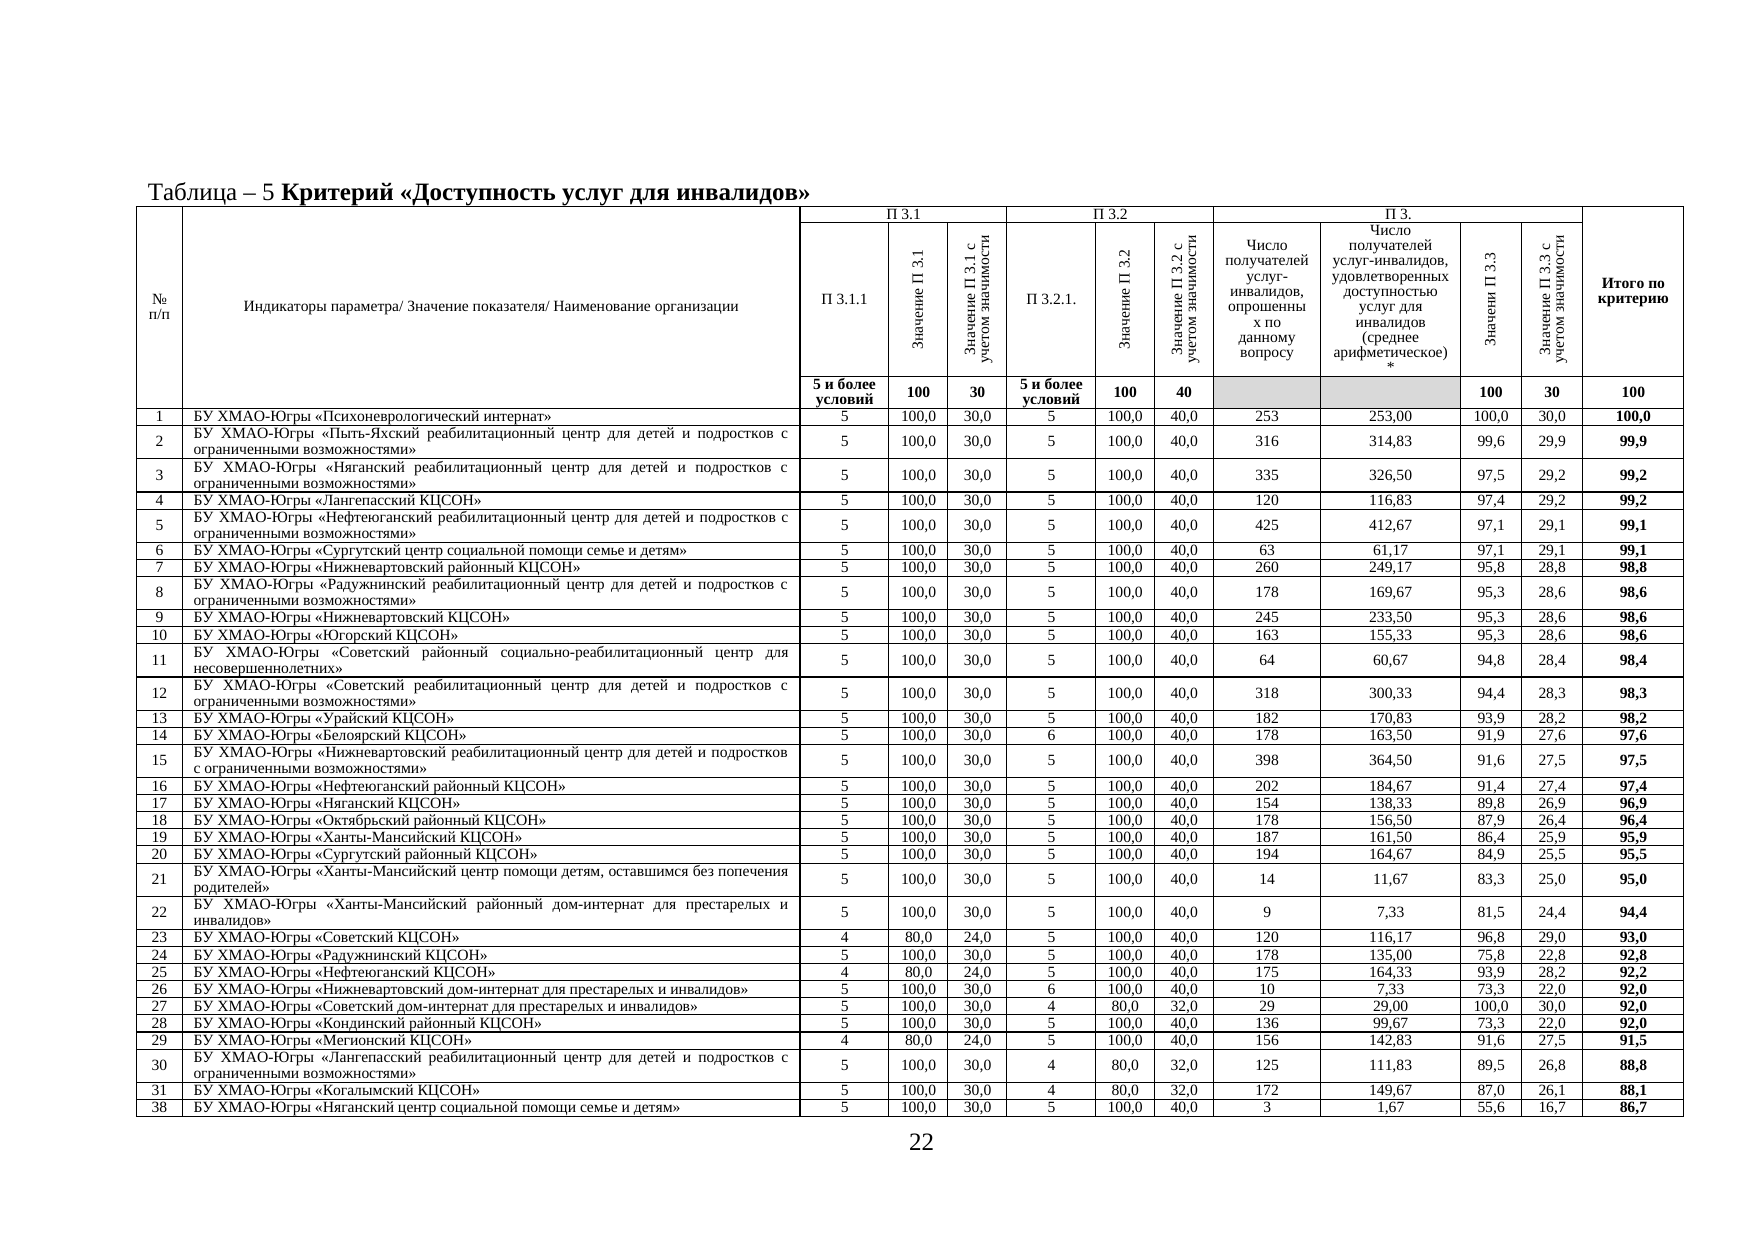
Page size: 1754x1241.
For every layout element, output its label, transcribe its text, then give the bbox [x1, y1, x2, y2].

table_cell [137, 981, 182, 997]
table_cell 5 [1007, 678, 1095, 710]
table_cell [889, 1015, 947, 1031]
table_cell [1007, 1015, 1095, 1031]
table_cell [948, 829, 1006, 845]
table_cell 40,0 [1155, 510, 1213, 542]
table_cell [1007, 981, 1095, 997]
table_cell 100,0 [1096, 426, 1154, 458]
table_cell 5 [801, 560, 888, 576]
table_cell 5 [801, 510, 888, 542]
table_cell БУ ХМАО-Югры «Урайский КЦСОН» [183, 711, 799, 727]
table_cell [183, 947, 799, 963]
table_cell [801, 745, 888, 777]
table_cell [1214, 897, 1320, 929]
table_header Индикаторы параметра/ Значение показателя/ Наименование организации [183, 207, 799, 408]
table_cell 98,6 [1583, 610, 1683, 626]
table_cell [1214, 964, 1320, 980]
table_cell 5 [1007, 493, 1095, 508]
table_cell БУ ХМАО-Югры «Советский реабилитационный центр для детей и подростков с ограниченными возможностями» [183, 678, 799, 710]
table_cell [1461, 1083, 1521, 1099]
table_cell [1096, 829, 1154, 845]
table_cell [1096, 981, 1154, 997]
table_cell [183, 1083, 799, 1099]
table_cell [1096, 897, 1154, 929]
table_cell 29,9 [1522, 426, 1582, 458]
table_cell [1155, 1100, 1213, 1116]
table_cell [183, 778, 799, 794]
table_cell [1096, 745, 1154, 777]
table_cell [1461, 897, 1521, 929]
table_cell 40,0 [1155, 459, 1213, 491]
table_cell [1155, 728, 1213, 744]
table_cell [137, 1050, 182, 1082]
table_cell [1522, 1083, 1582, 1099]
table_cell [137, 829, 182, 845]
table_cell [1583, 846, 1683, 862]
table_cell 314,83 [1321, 426, 1460, 458]
table_cell 40 [1155, 377, 1213, 408]
table_cell 40,0 [1155, 493, 1213, 508]
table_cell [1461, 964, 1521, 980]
table_cell 100,0 [889, 627, 947, 643]
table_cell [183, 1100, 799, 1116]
table_cell 100,0 [889, 678, 947, 710]
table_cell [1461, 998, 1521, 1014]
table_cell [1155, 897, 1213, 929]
table_cell 98,3 [1583, 678, 1683, 710]
table_cell 5 [801, 610, 888, 626]
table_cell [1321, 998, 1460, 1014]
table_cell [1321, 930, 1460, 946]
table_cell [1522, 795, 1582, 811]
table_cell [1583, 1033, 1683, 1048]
table_cell 5 [1007, 644, 1095, 676]
table_cell 28,4 [1522, 644, 1582, 676]
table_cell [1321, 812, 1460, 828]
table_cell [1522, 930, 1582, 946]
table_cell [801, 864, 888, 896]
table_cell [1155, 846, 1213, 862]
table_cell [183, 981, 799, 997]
table_cell 64 [1214, 644, 1320, 676]
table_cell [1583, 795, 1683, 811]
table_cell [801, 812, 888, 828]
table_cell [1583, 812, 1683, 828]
table_cell БУ ХМАО-Югры «Пыть-Яхский реабилитационный центр для детей и подростков с ограниченными возможностями» [183, 426, 799, 458]
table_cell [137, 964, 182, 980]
table_cell 100,0 [1096, 678, 1154, 710]
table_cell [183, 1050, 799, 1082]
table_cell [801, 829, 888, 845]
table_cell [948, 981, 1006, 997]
table_cell 249,17 [1321, 560, 1460, 576]
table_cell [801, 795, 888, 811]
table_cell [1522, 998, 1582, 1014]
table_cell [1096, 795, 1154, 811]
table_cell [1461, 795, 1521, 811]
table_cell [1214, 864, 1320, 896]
table_cell 100,0 [889, 644, 947, 676]
table_cell 318 [1214, 678, 1320, 710]
table_cell 100,0 [1096, 577, 1154, 609]
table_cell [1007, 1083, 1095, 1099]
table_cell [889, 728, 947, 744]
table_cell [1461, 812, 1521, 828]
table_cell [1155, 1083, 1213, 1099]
table_cell 178 [1214, 577, 1320, 609]
table_cell 5 [1007, 459, 1095, 491]
table_cell 30,0 [948, 409, 1006, 425]
table_cell 97,4 [1461, 493, 1521, 508]
table_cell 29,1 [1522, 543, 1582, 559]
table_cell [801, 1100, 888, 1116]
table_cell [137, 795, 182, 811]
table_cell 100,0 [1096, 610, 1154, 626]
table_cell 100,0 [1096, 510, 1154, 542]
table_cell Число получателей услуг-инвалидов, удовлетворенных доступностью услуг для инвалидов (среднее арифметическое) * [1321, 223, 1460, 376]
table_header П 3.1 [801, 207, 1006, 222]
table_cell 40,0 [1155, 610, 1213, 626]
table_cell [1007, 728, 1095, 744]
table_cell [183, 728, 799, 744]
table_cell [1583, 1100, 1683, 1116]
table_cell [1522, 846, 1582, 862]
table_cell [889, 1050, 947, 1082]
table_cell 100,0 [1096, 644, 1154, 676]
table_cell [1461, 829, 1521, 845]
table_cell 5 [1007, 543, 1095, 559]
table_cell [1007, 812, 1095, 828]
table_cell БУ ХМАО-Югры «Лангепасский КЦСОН» [183, 493, 799, 508]
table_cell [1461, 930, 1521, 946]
table_cell 5 [801, 711, 888, 727]
table_header П 3.2 [1007, 207, 1213, 222]
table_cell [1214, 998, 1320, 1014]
table_cell 40,0 [1155, 678, 1213, 710]
table_cell 98,6 [1583, 577, 1683, 609]
table_cell 300,33 [1321, 678, 1460, 710]
table_cell 40,0 [1155, 627, 1213, 643]
table_cell 2 [137, 426, 182, 458]
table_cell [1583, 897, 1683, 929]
table_cell 30,0 [948, 543, 1006, 559]
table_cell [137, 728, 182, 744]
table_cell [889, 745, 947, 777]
table_cell 29,2 [1522, 493, 1582, 508]
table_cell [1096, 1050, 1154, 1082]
table_cell БУ ХМАО-Югры «Советский районный социально-реабилитационный центр для несовершеннолетних» [183, 644, 799, 676]
table_cell 100 [1096, 377, 1154, 408]
table_cell 5 [1007, 510, 1095, 542]
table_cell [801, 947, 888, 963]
table_cell 30,0 [948, 610, 1006, 626]
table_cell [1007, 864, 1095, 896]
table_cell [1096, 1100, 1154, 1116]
table_cell 316 [1214, 426, 1320, 458]
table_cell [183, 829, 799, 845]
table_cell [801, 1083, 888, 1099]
table_cell 5 и более условий [1007, 377, 1095, 408]
table_cell 40,0 [1155, 409, 1213, 425]
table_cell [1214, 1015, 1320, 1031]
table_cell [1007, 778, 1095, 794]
table_cell Число получателей услуг-инвалидов, опрошенных по данному вопросу [1214, 223, 1320, 376]
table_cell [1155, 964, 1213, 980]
table_cell Значение П 3.1 с учетом значимости [948, 223, 1006, 376]
table_cell 100,0 [1583, 409, 1683, 425]
table_cell 40,0 [1155, 543, 1213, 559]
table_cell 13 [137, 711, 182, 727]
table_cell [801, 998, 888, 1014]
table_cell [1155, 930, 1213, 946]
table_cell 30,0 [948, 678, 1006, 710]
table_cell 30,0 [948, 493, 1006, 508]
table_cell 5 [801, 543, 888, 559]
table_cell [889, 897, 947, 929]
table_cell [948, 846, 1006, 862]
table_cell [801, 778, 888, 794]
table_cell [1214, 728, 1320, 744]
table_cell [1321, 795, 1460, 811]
table_header П 3. [1214, 207, 1582, 222]
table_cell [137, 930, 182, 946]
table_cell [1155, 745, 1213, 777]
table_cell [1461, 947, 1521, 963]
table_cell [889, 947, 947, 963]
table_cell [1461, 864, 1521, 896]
table_cell 8 [137, 577, 182, 609]
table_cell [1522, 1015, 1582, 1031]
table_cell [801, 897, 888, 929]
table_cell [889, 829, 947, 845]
table_cell 30,0 [1522, 409, 1582, 425]
table_cell 9 [137, 610, 182, 626]
table_cell 40,0 [1155, 644, 1213, 676]
table_cell 5 [1007, 610, 1095, 626]
table_cell 97,1 [1461, 510, 1521, 542]
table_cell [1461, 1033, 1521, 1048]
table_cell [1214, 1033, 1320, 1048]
table_cell 94,8 [1461, 644, 1521, 676]
table_cell 5 [1007, 560, 1095, 576]
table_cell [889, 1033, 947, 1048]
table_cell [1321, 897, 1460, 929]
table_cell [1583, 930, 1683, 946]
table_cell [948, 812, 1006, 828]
table_cell Значение П 3.1 [889, 223, 947, 376]
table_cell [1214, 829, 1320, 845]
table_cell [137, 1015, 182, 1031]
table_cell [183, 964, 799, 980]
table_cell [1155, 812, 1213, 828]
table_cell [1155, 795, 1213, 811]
table_cell 30,0 [948, 644, 1006, 676]
table_cell 30,0 [948, 560, 1006, 576]
table_cell [1321, 377, 1460, 408]
table_cell 29,1 [1522, 510, 1582, 542]
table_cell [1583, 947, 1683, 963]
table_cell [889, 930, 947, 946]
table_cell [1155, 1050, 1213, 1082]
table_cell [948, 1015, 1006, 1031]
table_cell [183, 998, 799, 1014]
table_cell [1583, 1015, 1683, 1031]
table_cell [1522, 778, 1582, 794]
table_cell 5 и более условий [801, 377, 888, 408]
table_cell 100,0 [1096, 560, 1154, 576]
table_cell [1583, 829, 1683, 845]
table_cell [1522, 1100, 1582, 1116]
table_cell 100 [1583, 377, 1683, 408]
table_cell 30,0 [948, 627, 1006, 643]
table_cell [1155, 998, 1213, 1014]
table_cell 326,50 [1321, 459, 1460, 491]
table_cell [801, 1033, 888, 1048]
table_cell 100,0 [889, 426, 947, 458]
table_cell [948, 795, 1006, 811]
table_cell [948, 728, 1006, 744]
table_cell 5 [801, 409, 888, 425]
table_cell 30 [1522, 377, 1582, 408]
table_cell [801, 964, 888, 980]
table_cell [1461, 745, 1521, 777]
table_cell 10 [137, 627, 182, 643]
table_cell П 3.1.1 [801, 223, 888, 376]
table_cell БУ ХМАО-Югры «Нижневартовский КЦСОН» [183, 610, 799, 626]
table_cell 163 [1214, 627, 1320, 643]
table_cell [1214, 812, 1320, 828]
table_cell 11 [137, 644, 182, 676]
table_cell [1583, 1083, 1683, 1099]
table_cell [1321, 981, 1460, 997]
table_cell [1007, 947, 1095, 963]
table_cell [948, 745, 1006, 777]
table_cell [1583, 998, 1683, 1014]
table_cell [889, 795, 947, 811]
table_cell Значение П 3.2 с учетом значимости [1155, 223, 1213, 376]
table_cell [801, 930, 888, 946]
table_cell 100,0 [1096, 459, 1154, 491]
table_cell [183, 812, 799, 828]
table_cell 100,0 [889, 610, 947, 626]
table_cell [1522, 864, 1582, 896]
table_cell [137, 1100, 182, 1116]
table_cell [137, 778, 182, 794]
table_cell 253,00 [1321, 409, 1460, 425]
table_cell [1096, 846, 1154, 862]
table_cell 30,0 [948, 577, 1006, 609]
table_cell 95,3 [1461, 627, 1521, 643]
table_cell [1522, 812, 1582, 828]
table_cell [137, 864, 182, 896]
text Таблица – 5 Критерий «Доступность услуг для инвалидов» [148, 177, 1695, 206]
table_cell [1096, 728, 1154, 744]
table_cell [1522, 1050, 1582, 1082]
table_cell 99,1 [1583, 510, 1683, 542]
table_cell 100,0 [889, 459, 947, 491]
table_cell 95,3 [1461, 577, 1521, 609]
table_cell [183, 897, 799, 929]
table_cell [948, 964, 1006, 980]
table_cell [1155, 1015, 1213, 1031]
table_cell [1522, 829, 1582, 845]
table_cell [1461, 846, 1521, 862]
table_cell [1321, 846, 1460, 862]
table_cell 99,2 [1583, 493, 1683, 508]
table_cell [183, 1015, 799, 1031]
table_cell 100 [1461, 377, 1521, 408]
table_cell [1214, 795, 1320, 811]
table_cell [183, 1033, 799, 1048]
table_cell 60,67 [1321, 644, 1460, 676]
table_cell 4 [137, 493, 182, 508]
table_cell 169,67 [1321, 577, 1460, 609]
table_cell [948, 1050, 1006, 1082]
table_cell 335 [1214, 459, 1320, 491]
table_cell П 3.2.1. [1007, 223, 1095, 376]
table_cell 120 [1214, 493, 1320, 508]
table_cell БУ ХМАО-Югры «Сургутский центр социальной помощи семье и детям» [183, 543, 799, 559]
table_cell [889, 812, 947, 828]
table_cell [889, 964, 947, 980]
table_cell БУ ХМАО-Югры «Нефтеюганский реабилитационный центр для детей и подростков с ограниченными возможностями» [183, 510, 799, 542]
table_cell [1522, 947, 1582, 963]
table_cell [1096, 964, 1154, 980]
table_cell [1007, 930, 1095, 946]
table_cell 233,50 [1321, 610, 1460, 626]
table_cell 5 [137, 510, 182, 542]
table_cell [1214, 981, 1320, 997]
table_cell 28,6 [1522, 627, 1582, 643]
table_cell 5 [801, 577, 888, 609]
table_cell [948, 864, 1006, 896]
table_header № п/п [137, 207, 182, 408]
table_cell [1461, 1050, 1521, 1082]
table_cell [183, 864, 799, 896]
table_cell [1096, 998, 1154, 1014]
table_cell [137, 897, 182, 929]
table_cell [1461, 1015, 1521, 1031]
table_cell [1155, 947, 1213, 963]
table_cell 100,0 [889, 560, 947, 576]
table_cell 30,0 [948, 459, 1006, 491]
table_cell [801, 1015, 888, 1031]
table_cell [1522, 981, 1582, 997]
table_cell 100,0 [1096, 493, 1154, 508]
table_cell БУ ХМАО-Югры «Психоневрологический интернат» [183, 409, 799, 425]
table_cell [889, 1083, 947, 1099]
table_cell 97,5 [1461, 459, 1521, 491]
table_cell 245 [1214, 610, 1320, 626]
table_cell 28,3 [1522, 678, 1582, 710]
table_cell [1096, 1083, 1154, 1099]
table_cell 5 [801, 627, 888, 643]
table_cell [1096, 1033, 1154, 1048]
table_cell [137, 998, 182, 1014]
table_cell 100,0 [889, 577, 947, 609]
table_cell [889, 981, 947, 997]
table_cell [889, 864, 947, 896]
table_cell 95,3 [1461, 610, 1521, 626]
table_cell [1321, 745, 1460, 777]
table_cell 5 [801, 459, 888, 491]
table_cell 30 [948, 377, 1006, 408]
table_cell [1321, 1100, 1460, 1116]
table_cell 5 [801, 493, 888, 508]
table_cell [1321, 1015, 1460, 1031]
table_cell 100,0 [889, 510, 947, 542]
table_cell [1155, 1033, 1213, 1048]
table_cell 93,9 [1461, 711, 1521, 727]
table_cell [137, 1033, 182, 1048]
table_cell 40,0 [1155, 577, 1213, 609]
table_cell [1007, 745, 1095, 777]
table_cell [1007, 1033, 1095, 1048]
table_cell 28,6 [1522, 577, 1582, 609]
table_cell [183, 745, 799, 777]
table_cell 98,2 [1583, 711, 1683, 727]
table_cell 99,2 [1583, 459, 1683, 491]
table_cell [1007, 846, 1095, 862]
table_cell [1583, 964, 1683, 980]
table_cell БУ ХМАО-Югры «Няганский реабилитационный центр для детей и подростков с ограниченными возможностями» [183, 459, 799, 491]
table_cell 7 [137, 560, 182, 576]
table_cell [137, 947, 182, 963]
table_cell 99,9 [1583, 426, 1683, 458]
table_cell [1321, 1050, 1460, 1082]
table_cell 30,0 [948, 510, 1006, 542]
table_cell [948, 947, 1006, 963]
table_cell 100,0 [1096, 409, 1154, 425]
table_cell 40,0 [1155, 426, 1213, 458]
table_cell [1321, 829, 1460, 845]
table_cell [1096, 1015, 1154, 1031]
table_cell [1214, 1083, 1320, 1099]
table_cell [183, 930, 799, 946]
table_cell 30,0 [948, 711, 1006, 727]
table_cell 100,0 [1096, 543, 1154, 559]
table_cell 5 [801, 678, 888, 710]
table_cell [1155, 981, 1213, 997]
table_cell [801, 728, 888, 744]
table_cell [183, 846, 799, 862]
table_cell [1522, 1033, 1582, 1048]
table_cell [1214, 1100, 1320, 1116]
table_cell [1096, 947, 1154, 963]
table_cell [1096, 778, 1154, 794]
table_cell 3 [137, 459, 182, 491]
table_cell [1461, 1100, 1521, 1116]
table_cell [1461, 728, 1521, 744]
table_cell 97,1 [1461, 543, 1521, 559]
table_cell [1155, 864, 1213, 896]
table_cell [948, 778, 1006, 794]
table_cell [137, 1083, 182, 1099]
table_cell 5 [1007, 627, 1095, 643]
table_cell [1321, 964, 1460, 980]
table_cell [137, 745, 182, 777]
table_cell [1214, 377, 1320, 408]
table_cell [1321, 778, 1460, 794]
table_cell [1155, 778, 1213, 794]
table_cell 28,6 [1522, 610, 1582, 626]
table_cell 100,0 [1096, 627, 1154, 643]
table_cell 170,83 [1321, 711, 1460, 727]
table_cell 412,67 [1321, 510, 1460, 542]
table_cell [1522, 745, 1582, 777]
table_cell 425 [1214, 510, 1320, 542]
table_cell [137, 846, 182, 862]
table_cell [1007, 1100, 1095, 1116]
table_cell 98,8 [1583, 560, 1683, 576]
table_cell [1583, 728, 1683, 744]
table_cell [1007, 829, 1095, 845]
table_cell 100,0 [889, 543, 947, 559]
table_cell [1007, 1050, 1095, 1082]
table_cell 12 [137, 678, 182, 710]
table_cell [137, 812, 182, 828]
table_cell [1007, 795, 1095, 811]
table_cell 100,0 [889, 711, 947, 727]
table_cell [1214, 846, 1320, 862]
table_cell 98,4 [1583, 644, 1683, 676]
table_cell 63 [1214, 543, 1320, 559]
table_cell 1 [137, 409, 182, 425]
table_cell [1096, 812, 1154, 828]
table_cell 99,6 [1461, 426, 1521, 458]
table_cell БУ ХМАО-Югры «Югорский КЦСОН» [183, 627, 799, 643]
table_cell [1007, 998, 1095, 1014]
table_cell 155,33 [1321, 627, 1460, 643]
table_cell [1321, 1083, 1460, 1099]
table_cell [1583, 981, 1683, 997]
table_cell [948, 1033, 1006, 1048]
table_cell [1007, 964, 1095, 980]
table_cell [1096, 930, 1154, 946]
table_cell 95,8 [1461, 560, 1521, 576]
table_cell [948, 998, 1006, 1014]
table_cell 61,17 [1321, 543, 1460, 559]
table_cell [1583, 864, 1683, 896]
table_cell БУ ХМАО-Югры «Нижневартовский районный КЦСОН» [183, 560, 799, 576]
table_cell 94,4 [1461, 678, 1521, 710]
table_cell 5 [1007, 577, 1095, 609]
table_cell 28,2 [1522, 711, 1582, 727]
table_cell 100 [889, 377, 947, 408]
table_cell 100,0 [889, 409, 947, 425]
table_cell 40,0 [1155, 560, 1213, 576]
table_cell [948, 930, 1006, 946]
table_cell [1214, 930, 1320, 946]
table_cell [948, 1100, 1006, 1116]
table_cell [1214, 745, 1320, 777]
table_cell БУ ХМАО-Югры «Радужнинский реабилитационный центр для детей и подростков с ограниченными возможностями» [183, 577, 799, 609]
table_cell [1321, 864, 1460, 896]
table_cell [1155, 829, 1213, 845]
table_cell 100,0 [1096, 711, 1154, 727]
table_cell 253 [1214, 409, 1320, 425]
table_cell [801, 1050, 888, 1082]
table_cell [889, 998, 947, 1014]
table_cell 40,0 [1155, 711, 1213, 727]
table_cell 100,0 [889, 493, 947, 508]
table_cell Значение П 3.3 с учетом значимости [1522, 223, 1582, 376]
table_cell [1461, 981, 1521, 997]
table_cell 100,0 [1461, 409, 1521, 425]
table_cell 5 [1007, 409, 1095, 425]
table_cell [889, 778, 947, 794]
table_cell 182 [1214, 711, 1320, 727]
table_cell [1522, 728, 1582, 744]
table_cell 29,2 [1522, 459, 1582, 491]
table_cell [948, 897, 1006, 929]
table_header Итого по критерию [1583, 207, 1683, 376]
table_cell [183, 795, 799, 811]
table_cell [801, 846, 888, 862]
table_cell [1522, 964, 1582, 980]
table_cell 116,83 [1321, 493, 1460, 508]
table_cell 5 [1007, 711, 1095, 727]
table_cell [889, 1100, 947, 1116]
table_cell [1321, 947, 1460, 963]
table_cell 30,0 [948, 426, 1006, 458]
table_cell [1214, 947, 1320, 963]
table_cell 5 [1007, 426, 1095, 458]
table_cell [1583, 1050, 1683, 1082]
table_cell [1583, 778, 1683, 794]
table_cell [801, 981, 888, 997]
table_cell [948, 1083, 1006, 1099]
table_cell 6 [137, 543, 182, 559]
table_cell Значение П 3.2 [1096, 223, 1154, 376]
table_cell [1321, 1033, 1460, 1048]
table_cell 99,1 [1583, 543, 1683, 559]
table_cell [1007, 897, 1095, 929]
table_cell Значени П 3.3 [1461, 223, 1521, 376]
table_cell 5 [801, 644, 888, 676]
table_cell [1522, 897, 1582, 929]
table_cell 28,8 [1522, 560, 1582, 576]
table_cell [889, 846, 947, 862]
table_cell 260 [1214, 560, 1320, 576]
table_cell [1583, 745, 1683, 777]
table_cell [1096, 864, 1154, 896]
table_cell 5 [801, 426, 888, 458]
table_cell 98,6 [1583, 627, 1683, 643]
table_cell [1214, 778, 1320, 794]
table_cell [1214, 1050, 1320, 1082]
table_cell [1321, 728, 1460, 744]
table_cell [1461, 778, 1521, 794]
